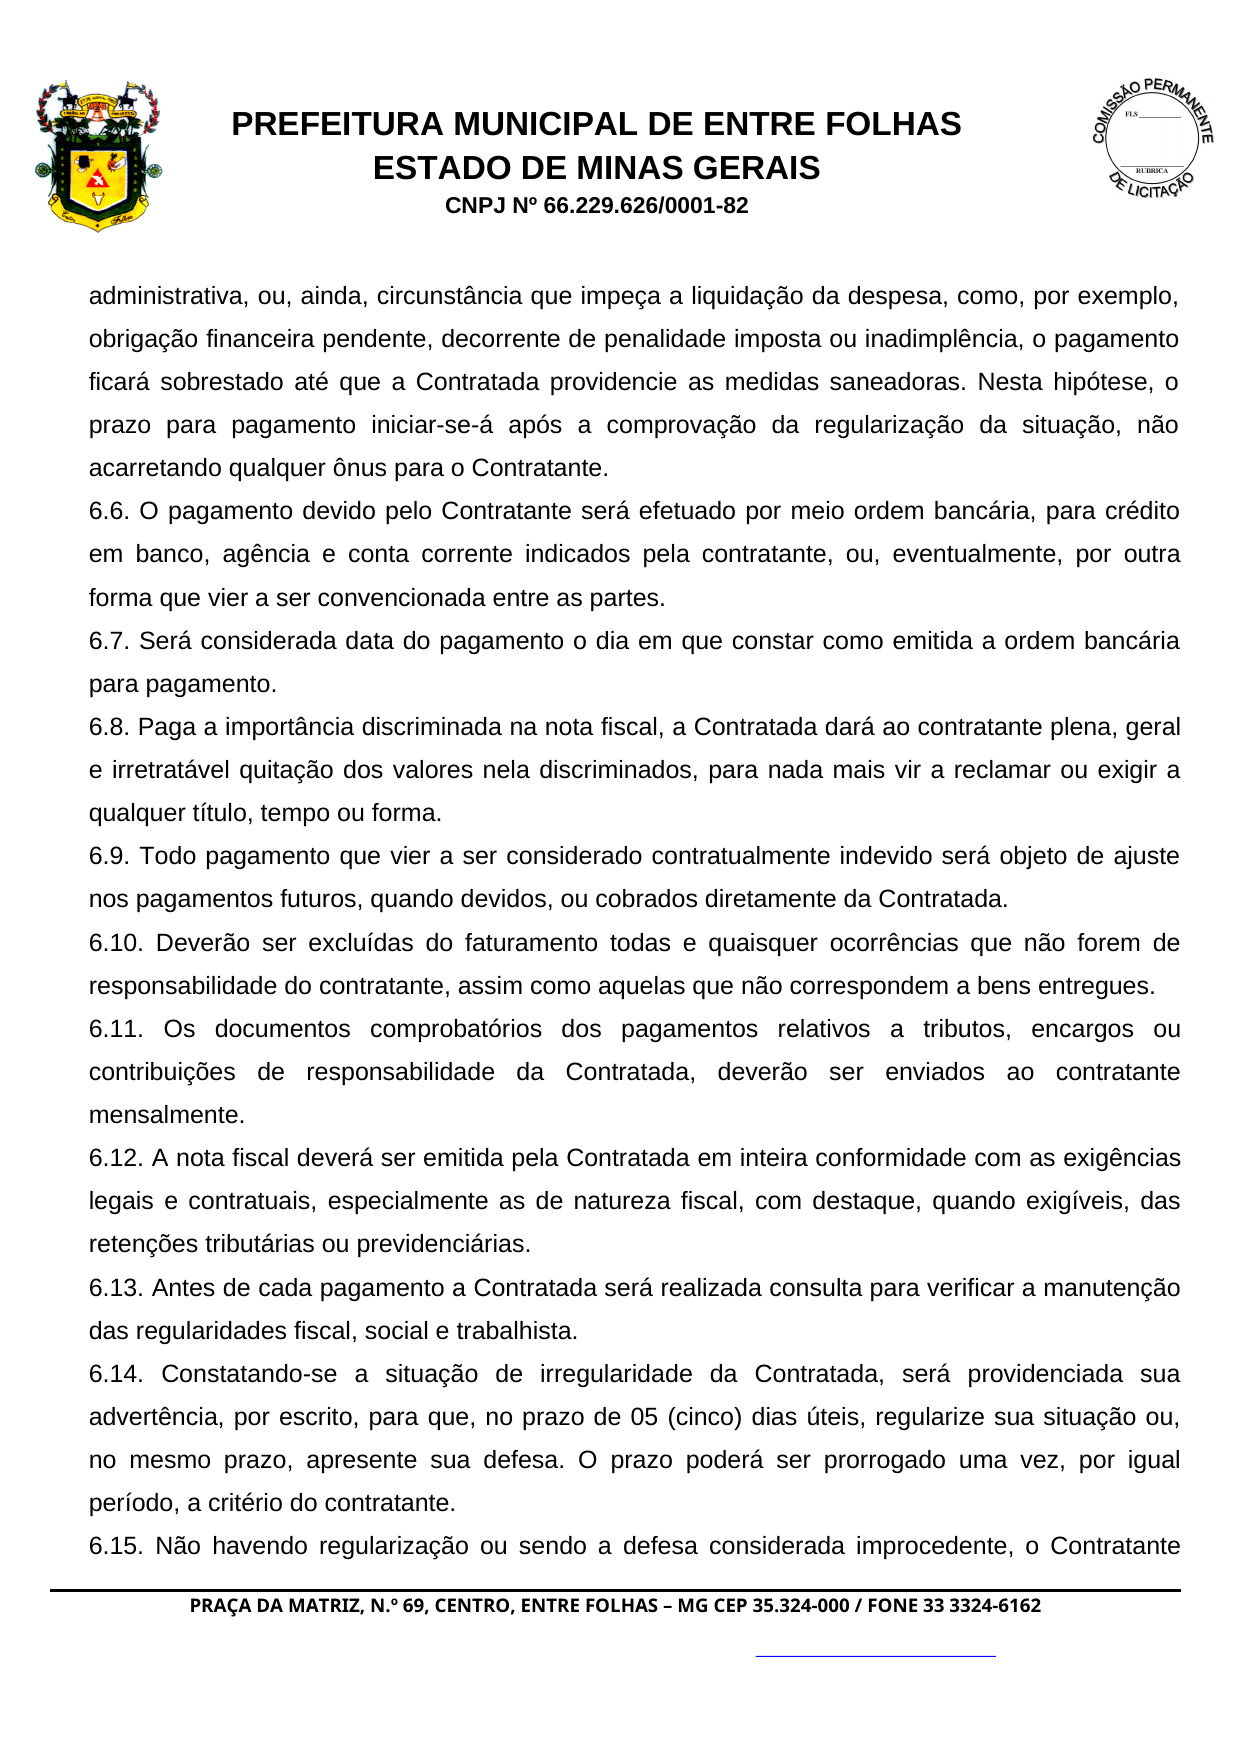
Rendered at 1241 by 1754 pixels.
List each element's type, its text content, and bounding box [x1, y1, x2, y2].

text 6.7. Será considerada data do pagamento o dia em que constar como emitida a ordem bancária para pagamento. [88, 626, 1183, 697]
text 6.6. O pagamento devido pelo Contratante será efetuado por meio ordem bancária, para crédito em banco, agência e conta corrente indicados pela contratante, ou, eventualmente, por outra forma que vier a ser convencionada entre as partes. [88, 496, 1183, 611]
text 6.12. A nota fiscal deverá ser emitida pela Contratada em inteira conformidade com as exigências legais e contratuais, especialmente as de natureza fiscal, com destaque, quando exigíveis, das retenções tributárias ou previdenciárias. [88, 1143, 1183, 1258]
text 6.14. Constatando-se a situação de irregularidade da Contratada, será providenciada sua advertência, por escrito, para que, no prazo de 05 (cinco) dias úteis, regularize sua situação ou, no mesmo prazo, apresente sua defesa. O prazo poderá ser prorrogado uma vez, por igual período, a critério do contratante. [88, 1359, 1183, 1517]
text 6.9. Todo pagamento que vier a ser considerado contratualmente indevido será objeto de ajuste nos pagamentos futuros, quando devidos, ou cobrados diretamente da Contratada. [88, 841, 1183, 913]
text 6.11. Os documentos comprobatórios dos pagamentos relativos a tributos, encargos ou contribuições de responsabilidade da Contratada, deverão ser enviados ao contratante mensalmente. [88, 1014, 1183, 1129]
text 6.8. Paga a importância discriminada na nota fiscal, a Contratada dará ao contratante plena, geral e irretratável quitação dos valores nela discriminados, para nada mais vir a reclamar ou exigir a qualquer título, tempo ou forma. [88, 712, 1183, 827]
picture [1091, 77, 1216, 199]
picture [28, 73, 167, 230]
text 6.10. Deverão ser excluídas do faturamento todas e quaisquer ocorrências que não forem de responsabilidade do contratante, assim como aquelas que não correspondem a bens entregues. [88, 927, 1183, 999]
text 6.13. Antes de cada pagamento a Contratada será realizada consulta para verificar a manutenção das regularidades fiscal, social e trabalhista. [88, 1272, 1183, 1344]
